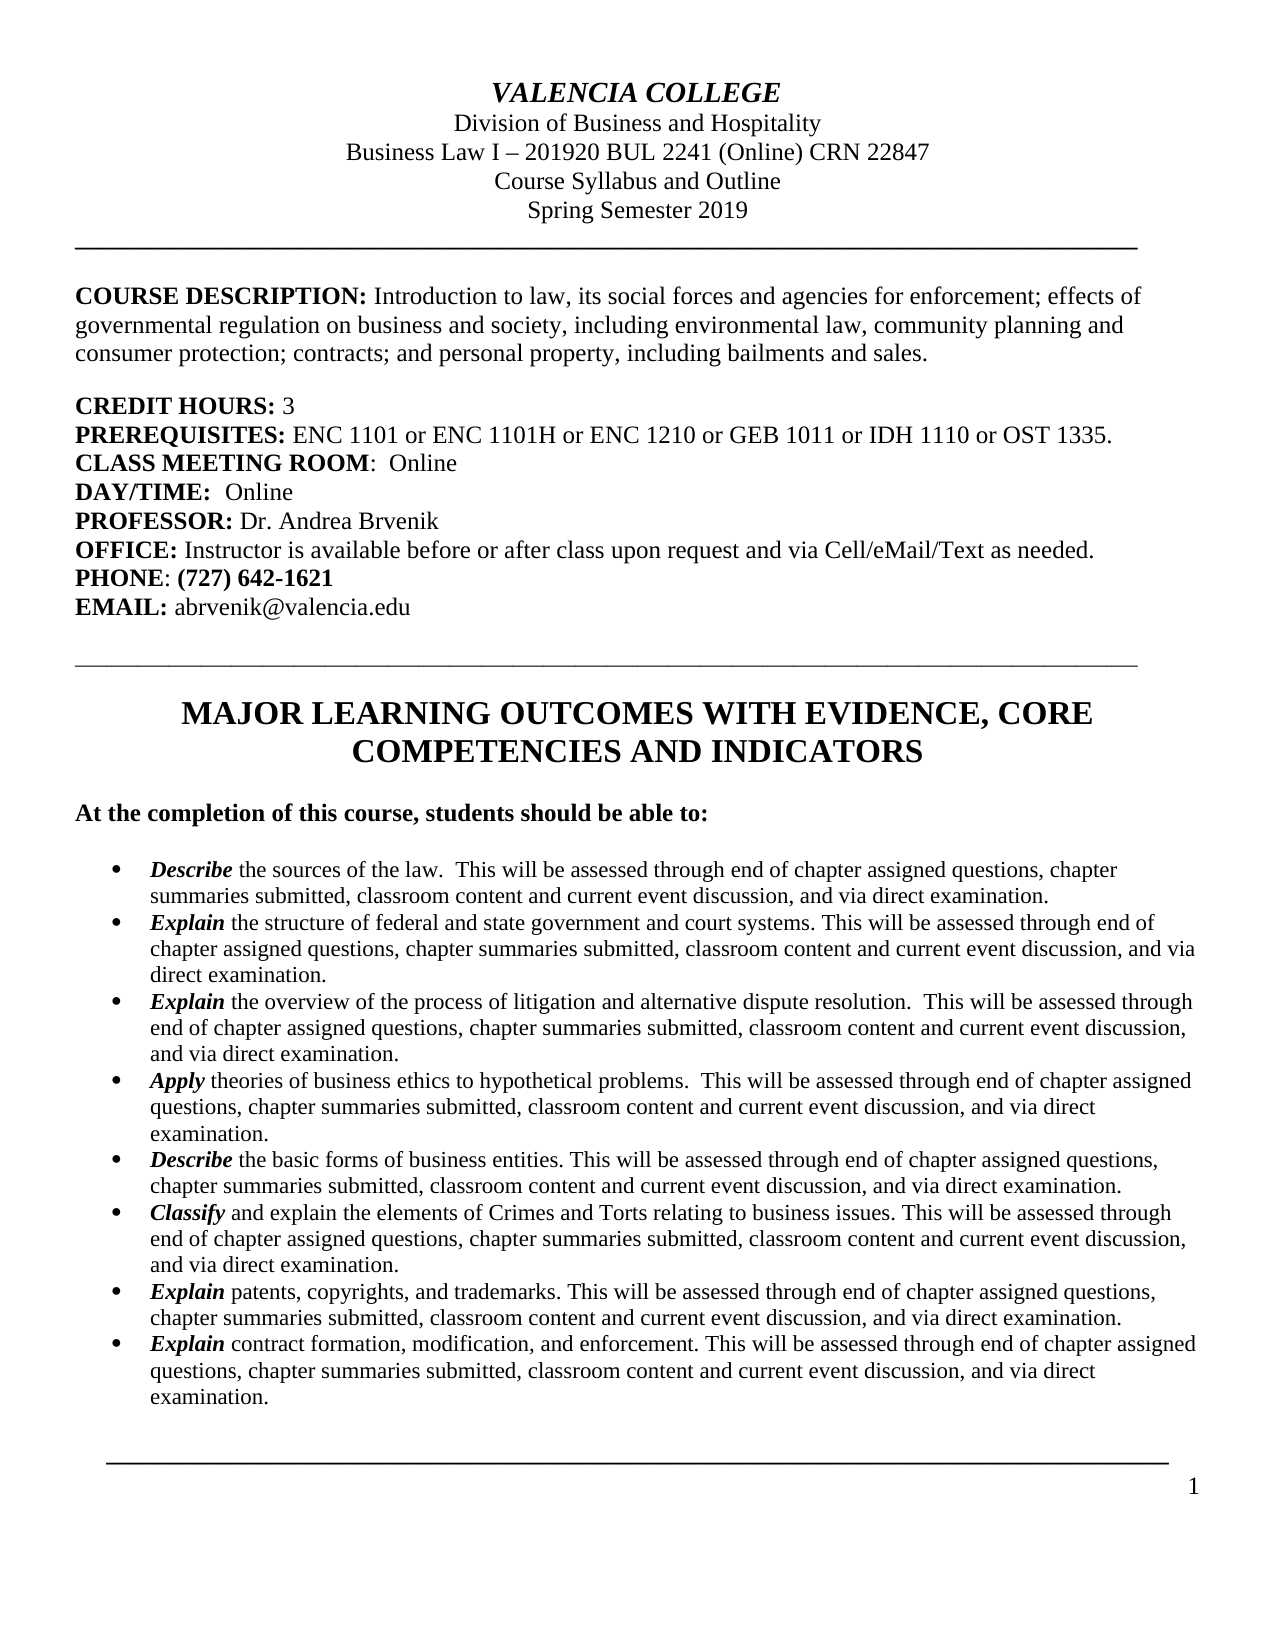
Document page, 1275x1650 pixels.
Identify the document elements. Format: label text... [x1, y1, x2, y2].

text Division of Business and Hospitality [75, 108, 1200, 137]
text _____________________________________________________________________________________ [75, 223, 1200, 252]
list Classify and explain the elements of Crimes and Torts relating to business issues. This will be assessed through end of chapter assigned questions, chapter summaries submitted, classroom content and current event discussion, and via direct examination. [112, 1199, 1200, 1278]
subtitle Business Law I – 201920 BUL 2241 (Online) CRN 22847 [75, 137, 1200, 166]
text DAY/TIME: Online [75, 477, 1200, 506]
list Explain patents, copyrights, and trademarks. This will be assessed through end of chapter assigned questions, chapter summaries submitted, classroom content and current event discussion, and via direct examination. [112, 1278, 1200, 1330]
text CREDIT HOURS: 3 [75, 391, 1200, 420]
text COURSE DESCRIPTION: Introduction to law, its social forces and agencies for enforcement; effects of governmental regulation on business and society, including environmental law, community planning and consumer protection; contracts; and personal property, including bailments and sales. [75, 281, 1200, 367]
list Explain the structure of federal and state government and court systems. This will be assessed through end of chapter assigned questions, chapter summaries submitted, classroom content and current event discussion, and via direct examination. [112, 909, 1200, 988]
text PROFESSOR: Dr. Andrea Brvenik [75, 506, 1200, 535]
text MAJOR LEARNING OUTCOMES WITH EVIDENCE, CORE COMPETENCIES AND INDICATORS [75, 693, 1200, 770]
subtitle VALENCIA COLLEGE [75, 75, 1200, 108]
list Explain contract formation, modification, and enforcement. This will be assessed through end of chapter assigned questions, chapter summaries submitted, classroom content and current event discussion, and via direct examination. [112, 1330, 1200, 1409]
list Apply theories of business ethics to hypothetical problems. This will be assessed through end of chapter assigned questions, chapter summaries submitted, classroom content and current event discussion, and via direct examination. [112, 1067, 1200, 1146]
text ______________________________________________________________________________________________________ [75, 645, 1200, 669]
list Explain the overview of the process of litigation and alternative dispute resolution. This will be assessed through end of chapter assigned questions, chapter summaries submitted, classroom content and current event discussion, and via direct examination. [112, 988, 1200, 1067]
text Spring Semester 2019 [75, 195, 1200, 223]
text OFFICE: Instructor is available before or after class upon request and via Cell/eMail/Text as needed. [75, 535, 1200, 563]
text PREREQUISITES: ENC 1101 or ENC 1101H or ENC 1210 or GEB 1011 or IDH 1110 or OST 1335. [75, 420, 1200, 448]
text PHONE: (727) 642-1621 [75, 563, 1200, 592]
list Describe the sources of the law. This will be assessed through end of chapter assigned questions, chapter summaries submitted, classroom content and current event discussion, and via direct examination. [112, 856, 1200, 909]
text Course Syllabus and Outline [75, 166, 1200, 195]
text CLASS MEETING ROOM: Online [75, 448, 1200, 477]
text _____________________________________________________________________________________ [75, 1438, 1200, 1467]
text At the completion of this course, students should be able to: [75, 798, 1200, 827]
list Describe the basic forms of business entities. This will be assessed through end of chapter assigned questions, chapter summaries submitted, classroom content and current event discussion, and via direct examination. [112, 1146, 1200, 1199]
text EMAIL: abrvenik@valencia.edu [75, 592, 1200, 621]
